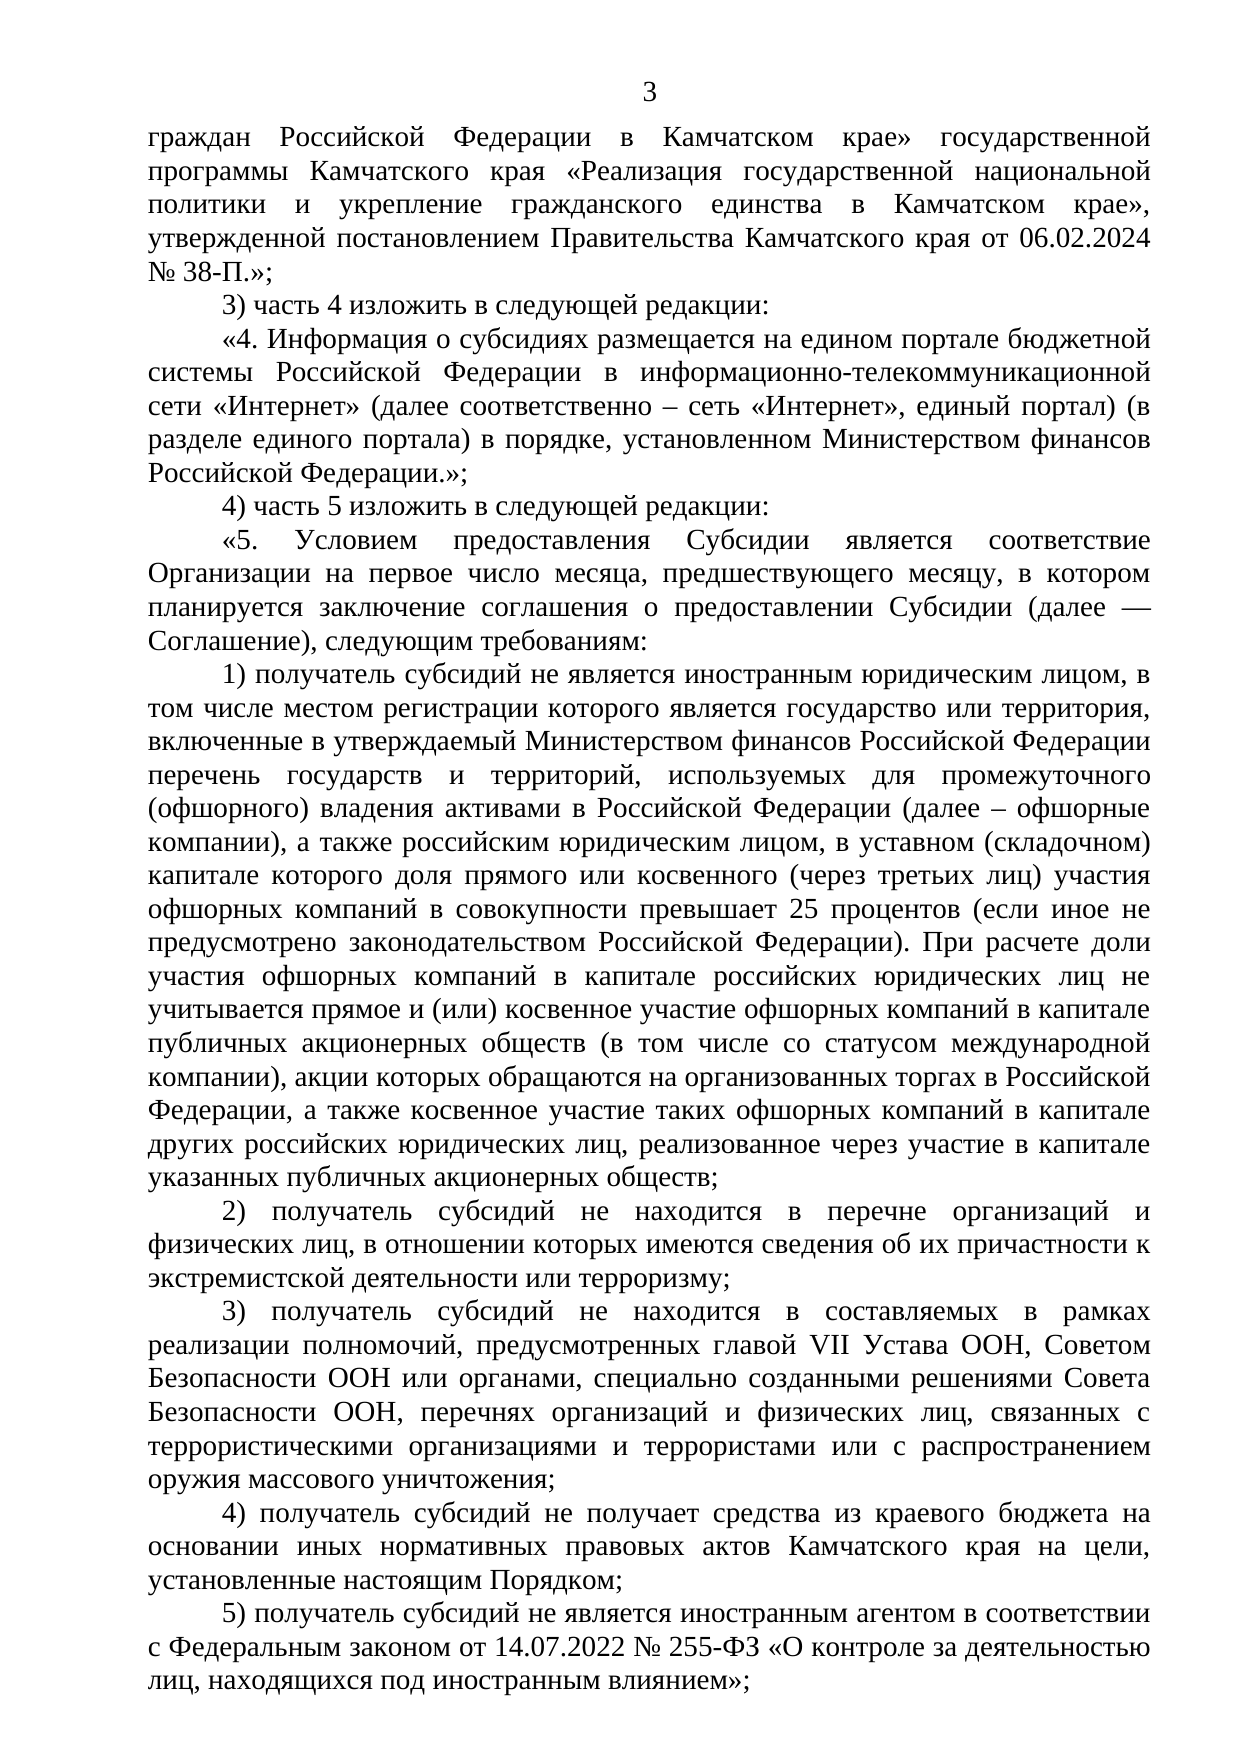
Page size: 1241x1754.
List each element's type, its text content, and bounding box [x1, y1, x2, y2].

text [148, 119, 1152, 287]
text 2) получатель субсидий не находится в перечне организаций и физических лиц, в отношении которых имеются сведения об их причастности к экстремистской деятельности или терроризму; [148, 1193, 1152, 1293]
text 1) получатель субсидий не является иностранным юридическим лицом, в том числе местом регистрации которого является государство или территория, включенные в утверждаемый Министерством финансов Российской Федерации перечень государств и территорий, используемых для промежуточного (офшорного) владения активами в Российской Федерации (далее – офшорные компании), а также российским юридическим лицом, в уставном (складочном) капитале которого доля прямого или косвенного (через третьих лиц) участия офшорных компаний в совокупности превышает 25 процентов (если иное не предусмотрено законодательством Российской Федерации). При расчете доли участия офшорных компаний в капитале российских юридических лиц не учитывается прямое и (или) косвенное участие офшорных компаний в капитале публичных акционерных обществ (в том числе со статусом международной компании), акции которых обращаются на организованных торгах в Российской Федерации, а также косвенное участие таких офшорных компаний в капитале других российских юридических лиц, реализованное через участие в капитале указанных публичных акционерных обществ; [148, 656, 1152, 1193]
text «4. Информация о субсидиях размещается на едином портале бюджетной системы Российской Федерации в информационно-телекоммуникационной сети «Интернет» (далее соответственно – сеть «Интернет», единый портал) (в разделе единого портала) в порядке, установленном Министерством финансов Российской Федерации.»; [148, 321, 1152, 488]
text 3) часть 4 изложить в следующей редакции: [148, 287, 1152, 321]
text «5. Условием предоставления Субсидии является соответствие Организации на первое число месяца, предшествующего месяцу, в котором планируется заключение соглашения о предоставлении Субсидии (далее — Соглашение), следующим требованиям: [148, 522, 1152, 656]
text 4) часть 5 изложить в следующей редакции: [148, 488, 1152, 522]
text 3) получатель субсидий не находится в составляемых в рамках реализации полномочий, предусмотренных главой VII Устава ООН, Советом Безопасности ООН или органами, специально созданными решениями Совета Безопасности ООН, перечнях организаций и физических лиц, связанных с террористическими организациями и террористами или с распространением оружия массового уничтожения; [148, 1293, 1152, 1495]
text 5) получатель субсидий не является иностранным агентом в соответствии с Федеральным законом от 14.07.2022 № 255-ФЗ «О контроле за деятельностью лиц, находящихся под иностранным влиянием»; [148, 1595, 1152, 1696]
text 4) получатель субсидий не получает средства из краевого бюджета на основании иных нормативных правовых актов Камчатского края на цели, установленные настоящим Порядком; [148, 1495, 1152, 1595]
